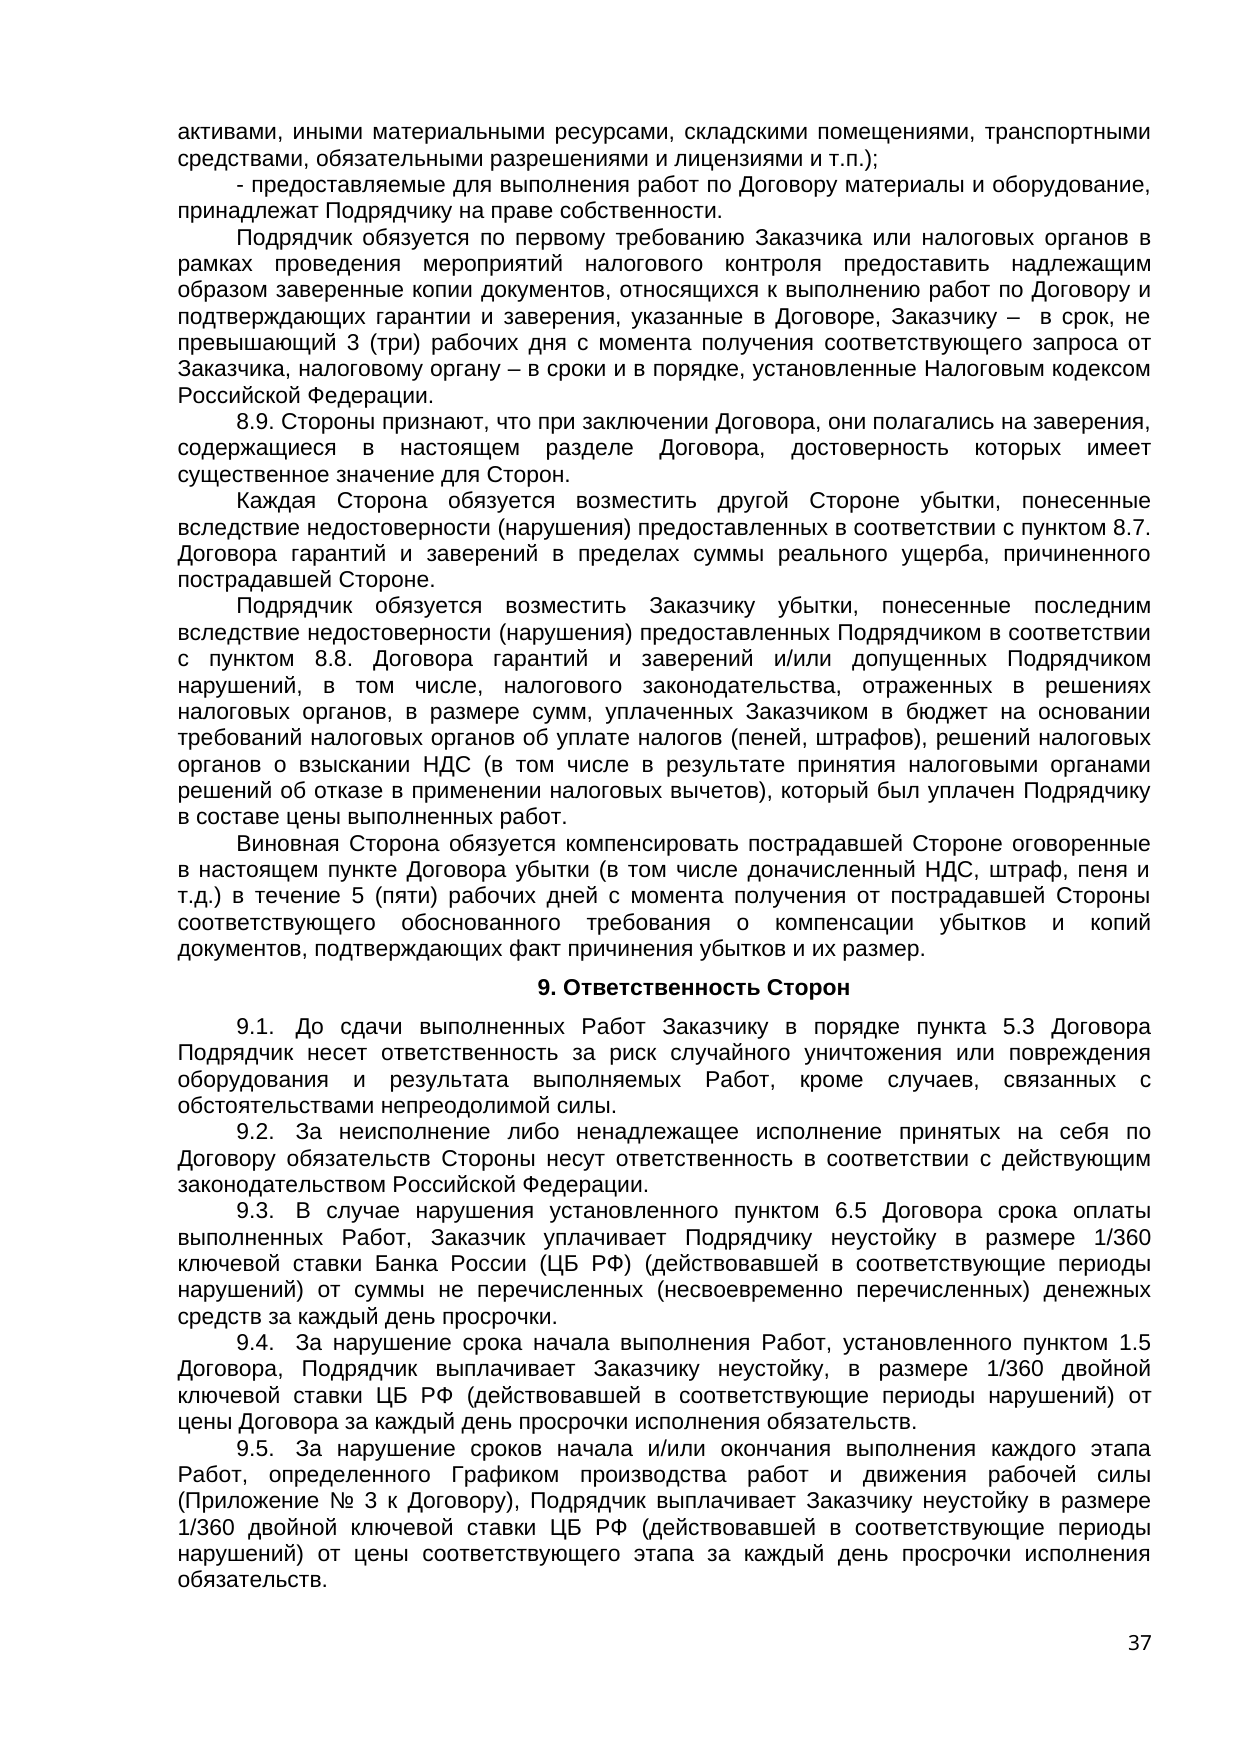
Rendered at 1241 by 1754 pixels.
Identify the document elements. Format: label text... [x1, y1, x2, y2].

text 8.9. Стороны признают, что при заключении Договора, они полагались на заверения, содержащиеся в настоящем разделе Договора, достоверность которых имеет существенное значение для Сторон. [177, 408, 1152, 487]
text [177, 118, 1152, 171]
list В случае нарушения установленного пунктом 6.5 Договора срока оплаты выполненных Работ, Заказчик уплачивает Подрядчику неустойку в размере 1/360 ключевой ставки Банка России (ЦБ РФ) (действовавшей в соответствующие периоды нарушений) от суммы не перечисленных (несвоевременно перечисленных) денежных средств за каждый день просрочки. [177, 1197, 1152, 1329]
text Виновная Сторона обязуется компенсировать пострадавшей Стороне оговоренные в настоящем пункте Договора убытки (в том числе доначисленный НДС, штраф, пеня и т.д.) в течение 5 (пяти) рабочих дней с момента получения от пострадавшей Стороны соответствующего обоснованного требования о компенсации убытков и копий документов, подтверждающих факт причинения убытков и их размер. [177, 830, 1152, 961]
text Подрядчик обязуется по первому требованию Заказчика или налоговых органов в рамках проведения мероприятий налогового контроля предоставить надлежащим образом заверенные копии документов, относящихся к выполнению работ по Договору и подтверждающих гарантии и заверения, указанные в Договоре, Заказчику – в срок, не превышающий 3 (три) рабочих дня с момента получения соответствующего запроса от Заказчика, налоговому органу – в сроки и в порядке, установленные Налоговым кодексом Российской Федерации. [177, 223, 1152, 408]
text Подрядчик обязуется возместить Заказчику убытки, понесенные последним вследствие недостоверности (нарушения) предоставленных Подрядчиком в соответствии с пунктом 8.8. Договора гарантий и заверений и/или допущенных Подрядчиком нарушений, в том числе, налогового законодательства, отраженных в решениях налоговых органов, в размере сумм, уплаченных Заказчиком в бюджет на основании требований налоговых органов об уплате налогов (пеней, штрафов), решений налоговых органов о взыскании НДС (в том числе в результате принятия налоговыми органами решений об отказе в применении налоговых вычетов), который был уплачен Подрядчику в составе цены выполненных работ. [177, 592, 1152, 830]
list До сдачи выполненных Работ Заказчику в порядке пункта 5.3 Договора Подрядчик несет ответственность за риск случайного уничтожения или повреждения оборудования и результата выполняемых Работ, кроме случаев, связанных с обстоятельствами непреодолимой силы. [177, 1013, 1152, 1118]
text - предоставляемые для выполнения работ по Договору материалы и оборудование, принадлежат Подрядчику на праве собственности. [177, 171, 1152, 223]
list За нарушение сроков начала и/или окончания выполнения каждого этапа Работ, определенного Графиком производства работ и движения рабочей силы (Приложение № 3 к Договору), Подрядчик выплачивает Заказчику неустойку в размере 1/360 двойной ключевой ставки ЦБ РФ (действовавшей в соответствующие периоды нарушений) от цены соответствующего этапа за каждый день просрочки исполнения обязательств. [177, 1434, 1152, 1593]
list За неисполнение либо ненадлежащее исполнение принятых на себя по Договору обязательств Стороны несут ответственность в соответствии с действующим законодательством Российской Федерации. [177, 1118, 1152, 1197]
text 9. Ответственность Сторон [177, 974, 1152, 1000]
text Каждая Сторона обязуется возместить другой Стороне убытки, понесенные вследствие недостоверности (нарушения) предоставленных в соответствии с пунктом 8.7. Договора гарантий и заверений в пределах суммы реального ущерба, причиненного пострадавшей Стороне. [177, 487, 1152, 592]
list За нарушение срока начала выполнения Работ, установленного пунктом 1.5 Договора, Подрядчик выплачивает Заказчику неустойку, в размере 1/360 двойной ключевой ставки ЦБ РФ (действовавшей в соответствующие периоды нарушений) от цены Договора за каждый день просрочки исполнения обязательств. [177, 1329, 1152, 1434]
